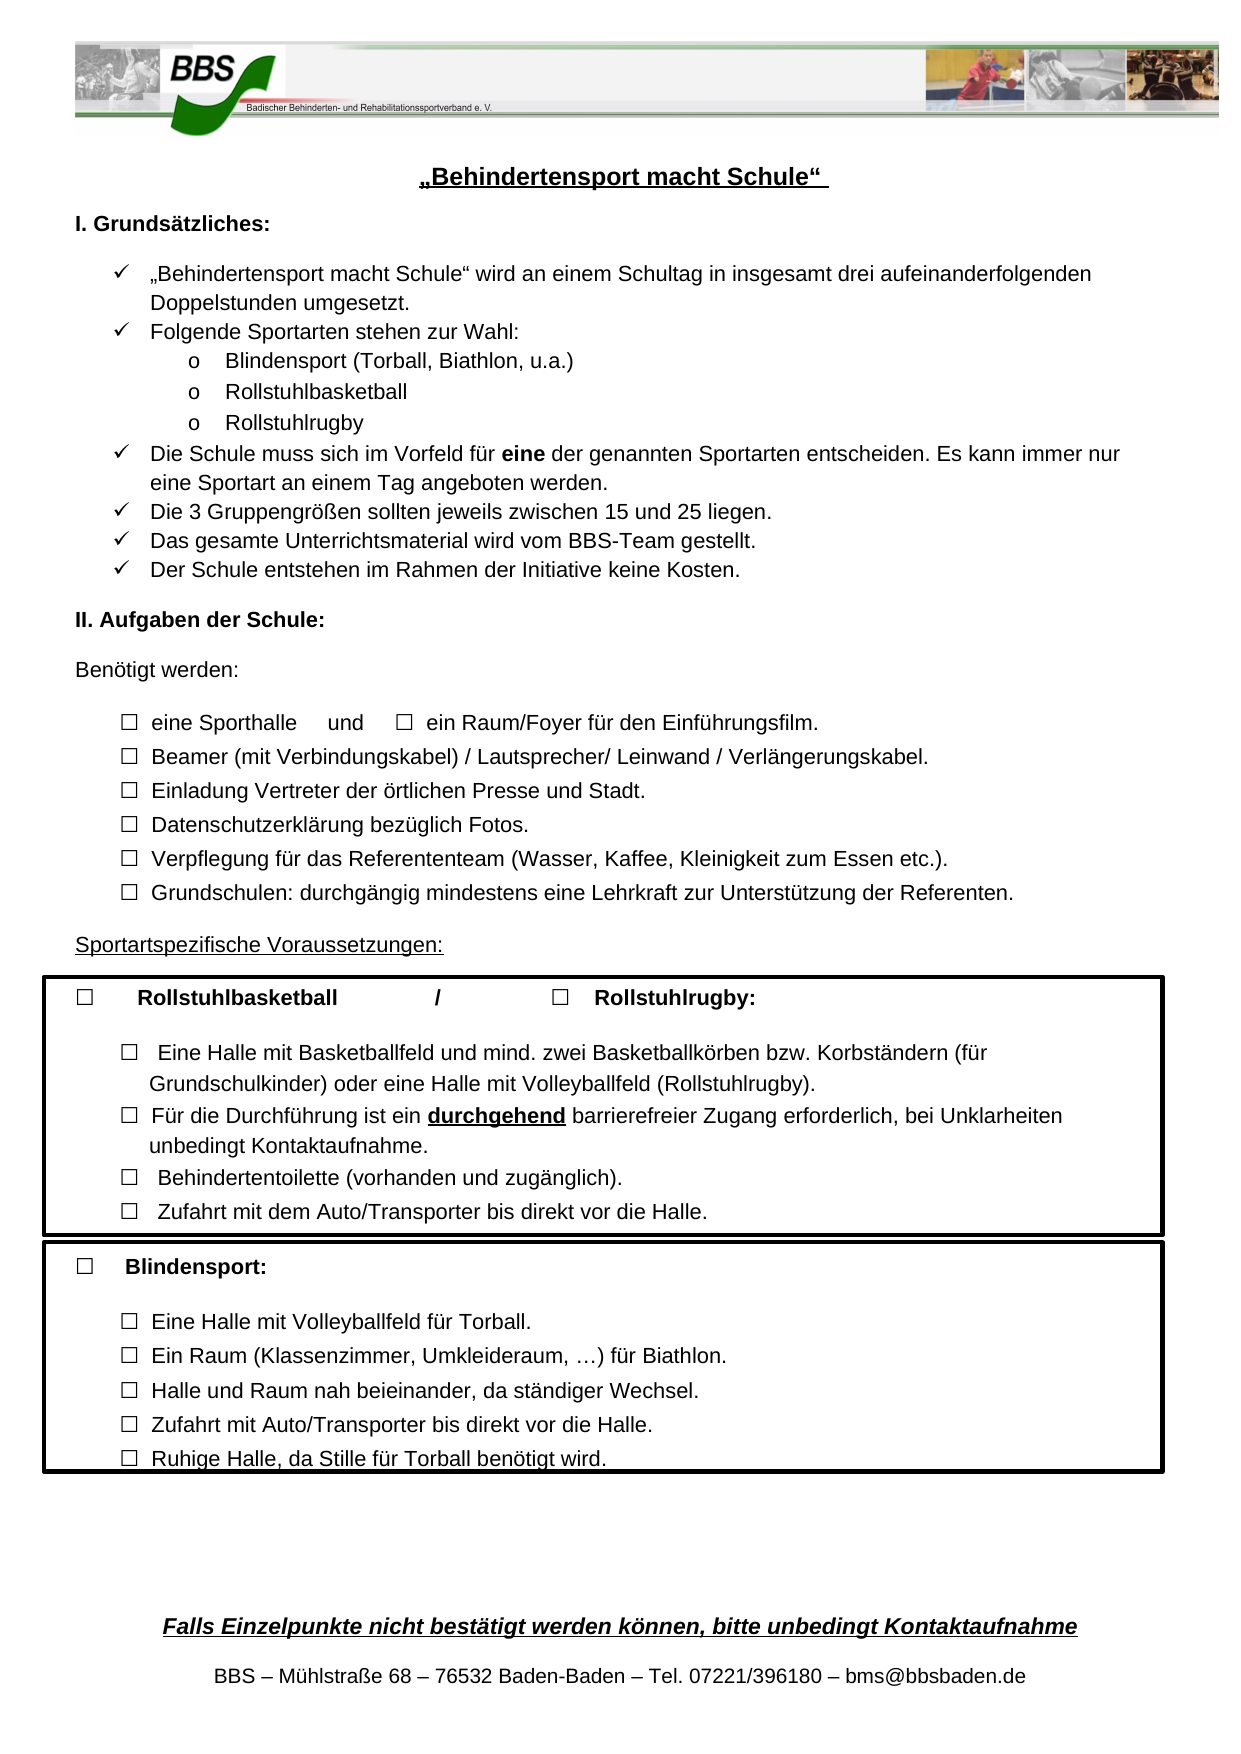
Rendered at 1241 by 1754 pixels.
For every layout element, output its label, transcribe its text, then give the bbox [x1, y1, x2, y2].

list Behindertentoilette (vorhanden und zugänglich). [112, 1162, 1165, 1192]
text Benötigt werden: [75, 657, 1165, 682]
list Zufahrt mit dem Auto/Transporter bis direkt vor die Halle. [112, 1196, 1165, 1226]
list eine Sporthalle und ein Raum/Foyer für den Einführungsfilm. [112, 706, 1165, 736]
list Rollstuhlrugby [187, 410, 1165, 437]
list Das gesamte Unterrichtsmaterial wird vom BBS-Team gestellt. [112, 528, 1165, 553]
list Für die Durchführung ist ein durchgehend barrierefreier Zugang erforderlich, bei Unklarheiten unbedingt Kontaktaufnahme. [119, 1099, 1165, 1158]
list Rollstuhlbasketball [187, 379, 1165, 406]
list Zufahrt mit Auto/Transporter bis direkt vor die Halle. [112, 1409, 1165, 1438]
list Beamer (mit Verbindungskabel) / Lautsprecher/ Leinwand / Verlängerungskabel. [112, 741, 1165, 770]
list Einladung Vertreter der örtlichen Presse und Stadt. [112, 775, 1165, 804]
text „Behindertensport macht Schule“ [75, 162, 1165, 190]
text Blindensport: [75, 1251, 1165, 1281]
picture [75, 41, 1219, 137]
text I. Grundsätzliches: [75, 211, 1165, 236]
list Folgende Sportarten stehen zur Wahl: [112, 319, 1165, 344]
text Sportartspezifische Voraussetzungen: [75, 932, 1165, 957]
list „Behindertensport macht Schule“ wird an einem Schultag in insgesamt drei aufeinanderfolgenden Doppelstunden umgesetzt. [112, 261, 1165, 315]
text Rollstuhlbasketball / Rollstuhlrugby: [75, 982, 1165, 1012]
list Verpflegung für das Referententeam (Wasser, Kaffee, Kleinigkeit zum Essen etc.). [112, 843, 1165, 873]
list Eine Halle mit Basketballfeld und mind. zwei Basketballkörben bzw. Korbständern (für Grundschulkinder) oder eine Halle mit Volleyballfeld (Rollstuhlrugby). [119, 1037, 1165, 1096]
list Grundschulen: durchgängig mindestens eine Lehrkraft zur Unterstützung der Referenten. [112, 877, 1165, 907]
list Datenschutzerklärung bezüglich Fotos. [112, 809, 1165, 839]
list Die 3 Gruppengrößen sollten jeweils zwischen 15 und 25 liegen. [112, 499, 1165, 524]
list Halle und Raum nah beieinander, da ständiger Wechsel. [112, 1374, 1165, 1404]
list Die Schule muss sich im Vorfeld für eine der genannten Sportarten entscheiden. Es kann immer nur eine Sportart an einem Tag angeboten werden. [112, 441, 1165, 495]
list Der Schule entstehen im Rahmen der Initiative keine Kosten. [112, 557, 1165, 582]
list Ruhige Halle, da Stille für Torball benötigt wird. [112, 1443, 1165, 1473]
list Blindensport (Torball, Biathlon, u.a.) [187, 348, 1165, 375]
list Eine Halle mit Volleyballfeld für Torball. [112, 1306, 1165, 1336]
list Ein Raum (Klassenzimmer, Umkleideraum, …) für Biathlon. [112, 1340, 1165, 1370]
text II. Aufgaben der Schule: [75, 607, 1165, 632]
